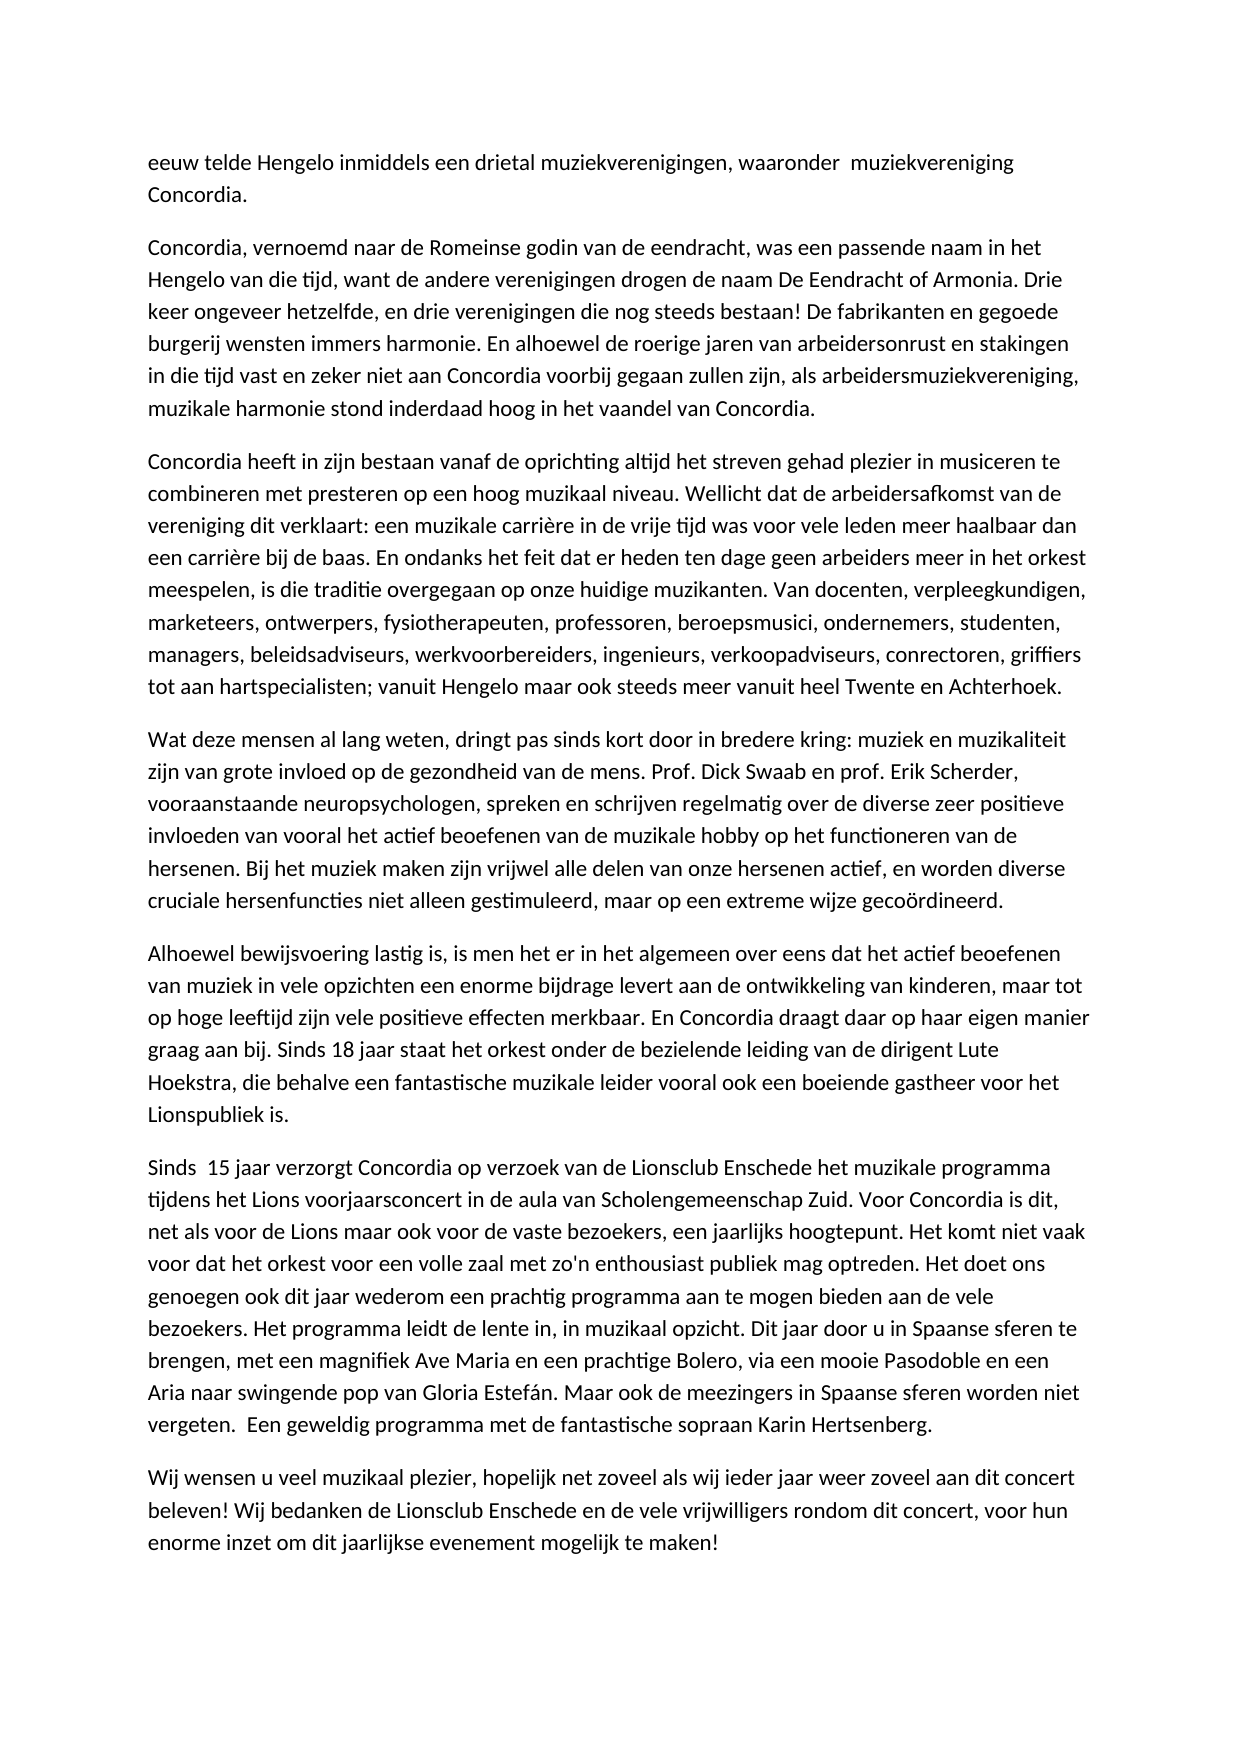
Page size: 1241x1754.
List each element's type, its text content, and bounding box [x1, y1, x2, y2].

text Sinds 15 jaar verzorgt Concordia op verzoek van de Lionsclub Enschede het muzikale programma tijdens het Lions voorjaarsconcert in de aula van Scholengemeenschap Zuid. Voor Concordia is dit, net als voor de Lions maar ook voor de vaste bezoekers, een jaarlijks hoogtepunt. Het komt niet vaak voor dat het orkest voor een volle zaal met zo'n enthousiast publiek mag optreden. Het doet ons genoegen ook dit jaar wederom een prachtig programma aan te mogen bieden aan de vele bezoekers. Het programma leidt de lente in, in muzikaal opzicht. Dit jaar door u in Spaanse sferen te brengen, met een magnifiek Ave Maria en een prachtige Bolero, via een mooie Pasodoble en een Aria naar swingende pop van Gloria Estefán. Maar ook de meezingers in Spaanse sferen worden niet vergeten. Een geweldig programma met de fantastische sopraan Karin Hertsenberg. [148, 1153, 1093, 1438]
text Alhoewel bewijsvoering lastig is, is men het er in het algemeen over eens dat het actief beoefenen van muziek in vele opzichten een enorme bijdrage levert aan de ontwikkeling van kinderen, maar tot op hoge leeftijd zijn vele positieve effecten merkbaar. En Concordia draagt daar op haar eigen manier graag aan bij. Sinds 18 jaar staat het orkest onder de bezielende leiding van de dirigent Lute Hoekstra, die behalve een fantastische muzikale leider vooral ook een boeiende gastheer voor het Lionspubliek is. [148, 939, 1093, 1128]
text Concordia heeft in zijn bestaan vanaf de oprichting altijd het streven gehad plezier in musiceren te combineren met presteren op een hoog muzikaal niveau. Wellicht dat de arbeidersafkomst van de vereniging dit verklaart: een muzikale carrière in de vrije tijd was voor vele leden meer haalbaar dan een carrière bij de baas. En ondanks het feit dat er heden ten dage geen arbeiders meer in het orkest meespelen, is die traditie overgegaan op onze huidige muzikanten. Van docenten, verpleegkundigen, marketeers, ontwerpers, fysiotherapeuten, professoren, beroepsmusici, ondernemers, studenten, managers, beleidsadviseurs, werkvoorbereiders, ingenieurs, verkoopadviseurs, conrectoren, griffiers tot aan hartspecialisten; vanuit Hengelo maar ook steeds meer vanuit heel Twente en Achterhoek. [148, 447, 1093, 700]
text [148, 148, 1093, 208]
text Wij wensen u veel muzikaal plezier, hopelijk net zoveel als wij ieder jaar weer zoveel aan dit concert beleven! Wij bedanken de Lionsclub Enschede en de vele vrijwilligers rondom dit concert, voor hun enorme inzet om dit jaarlijkse evenement mogelijk te maken! [148, 1463, 1093, 1556]
text Concordia, vernoemd naar de Romeinse godin van de eendracht, was een passende naam in het Hengelo van die tijd, want de andere verenigingen drogen de naam De Eendracht of Armonia. Drie keer ongeveer hetzelfde, en drie verenigingen die nog steeds bestaan! De fabrikanten en gegoede burgerij wensten immers harmonie. En alhoewel de roerige jaren van arbeidersonrust en stakingen in die tijd vast en zeker niet aan Concordia voorbij gegaan zullen zijn, als arbeidersmuziekvereniging, muzikale harmonie stond inderdaad hoog in het vaandel van Concordia. [148, 233, 1093, 422]
text Wat deze mensen al lang weten, dringt pas sinds kort door in bredere kring: muziek en muzikaliteit zijn van grote invloed op de gezondheid van de mens. Prof. Dick Swaab en prof. Erik Scherder, vooraanstaande neuropsychologen, spreken en schrijven regelmatig over de diverse zeer positieve invloeden van vooral het actief beoefenen van de muzikale hobby op het functioneren van de hersenen. Bij het muziek maken zijn vrijwel alle delen van onze hersenen actief, en worden diverse cruciale hersenfuncties niet alleen gestimuleerd, maar op een extreme wijze gecoördineerd. [148, 725, 1093, 914]
